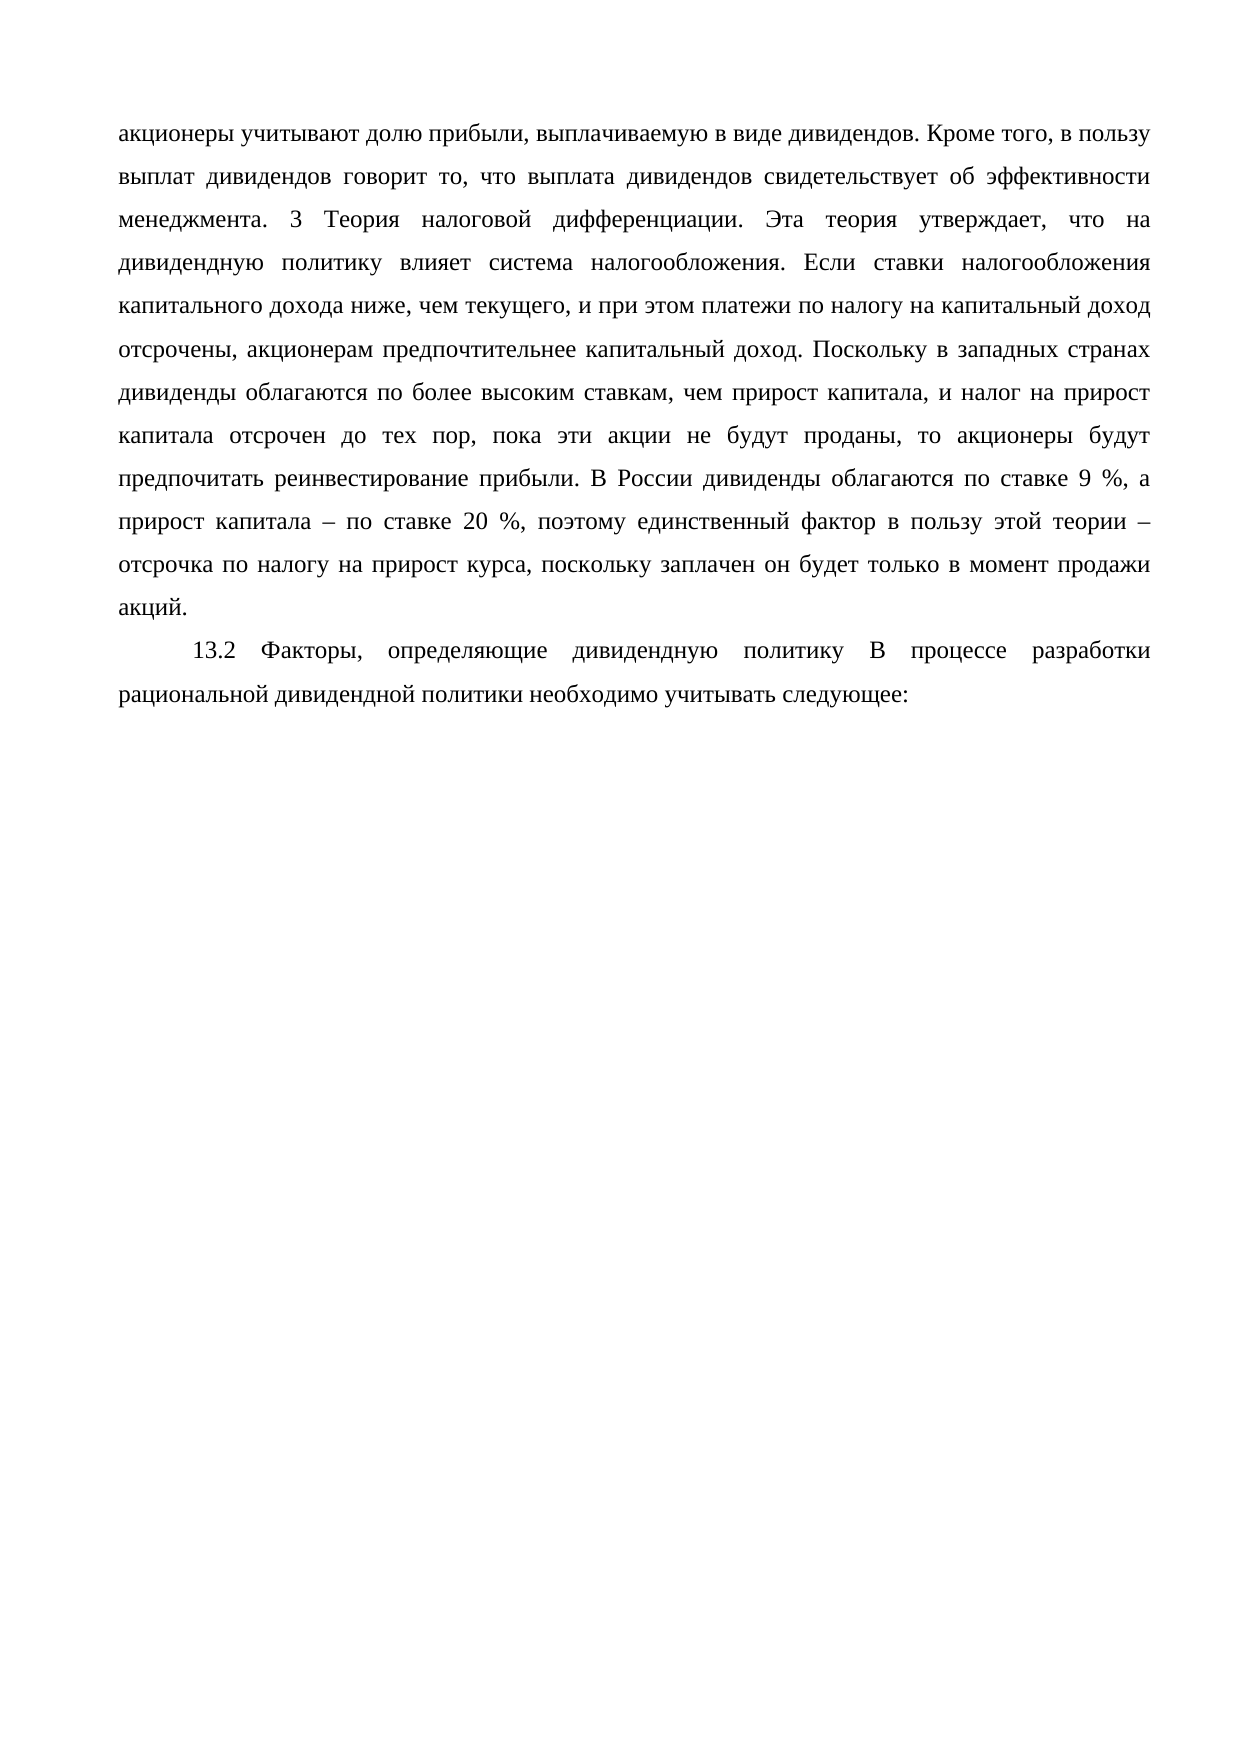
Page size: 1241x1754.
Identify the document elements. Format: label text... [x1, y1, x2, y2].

text 13.2 Факторы, определяющие дивидендную политику В процессе разработки рациональной дивидендной политики необходимо учитывать следующее: [118, 636, 1152, 707]
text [118, 118, 1152, 621]
